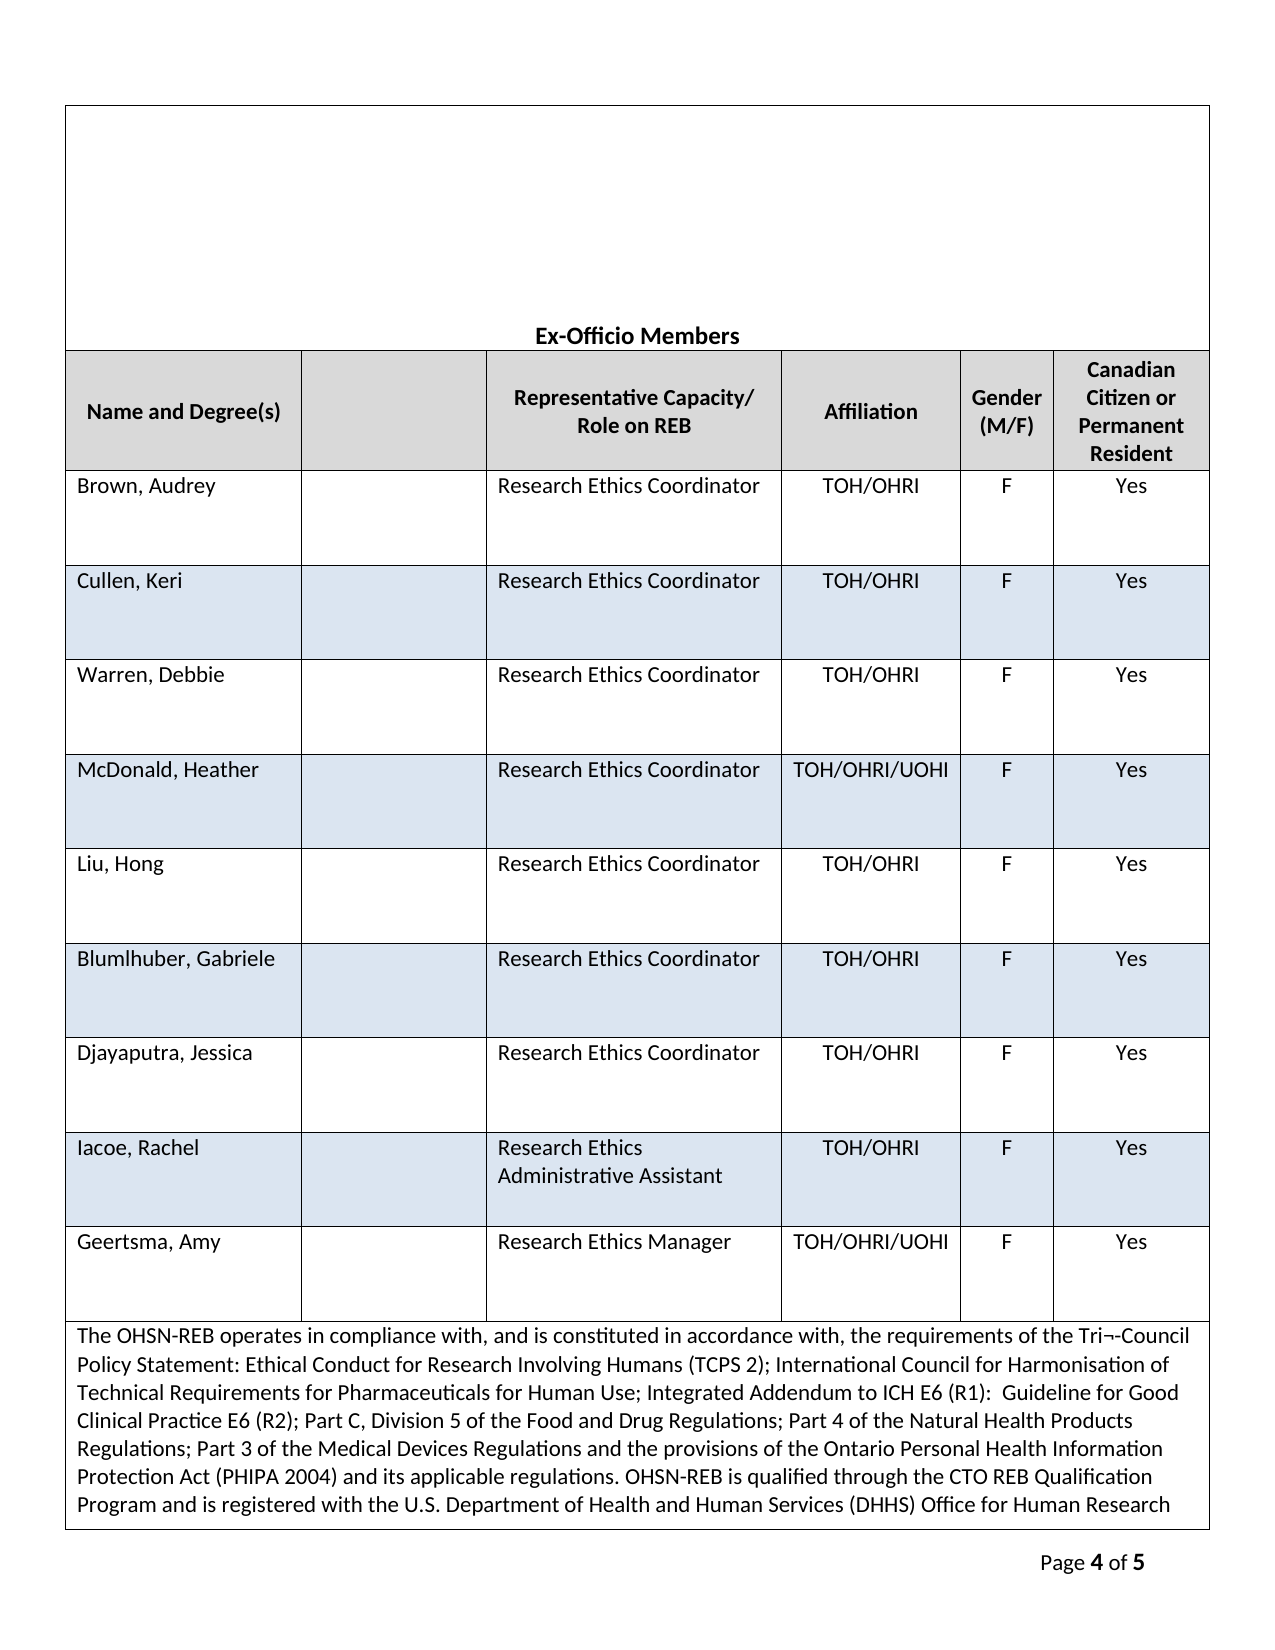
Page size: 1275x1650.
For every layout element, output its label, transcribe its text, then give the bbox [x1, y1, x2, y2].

table_cell TOH/OHRI [782, 849, 960, 943]
table_cell [302, 660, 486, 754]
table_cell Djayaputra, Jessica [66, 1038, 301, 1132]
table_cell Yes [1054, 1038, 1209, 1132]
table_cell Yes [1054, 1227, 1209, 1321]
table_cell F [961, 566, 1053, 659]
table_cell Geertsma, Amy [66, 1227, 301, 1321]
table_cell TOH/OHRI [782, 1133, 960, 1226]
table_cell Research Ethics Manager [487, 1227, 781, 1321]
table_cell Representative Capacity/ Role on REB [487, 351, 781, 470]
table_cell Yes [1054, 471, 1209, 565]
table_cell TOH/OHRI [782, 944, 960, 1037]
table_cell TOH/OHRI [782, 471, 960, 565]
table_cell F [961, 849, 1053, 943]
table_cell F [961, 1133, 1053, 1226]
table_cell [66, 1322, 1209, 1529]
table_cell [302, 1227, 486, 1321]
table_cell Research Ethics Coordinator [487, 660, 781, 754]
table_cell TOH/OHRI/UOHI [782, 755, 960, 848]
table_cell Yes [1054, 566, 1209, 659]
table_cell TOH/OHRI [782, 1038, 960, 1132]
table_cell Research Ethics Administrative Assistant [487, 1133, 781, 1226]
table_cell Cullen, Keri [66, 566, 301, 659]
table_cell Name and Degree(s) [66, 351, 301, 470]
table_cell [302, 471, 486, 565]
table_cell F [961, 1038, 1053, 1132]
table_cell Yes [1054, 1133, 1209, 1226]
table_cell Research Ethics Coordinator [487, 944, 781, 1037]
table_cell [302, 944, 486, 1037]
table_cell Blumlhuber, Gabriele [66, 944, 301, 1037]
table_cell Brown, Audrey [66, 471, 301, 565]
table_cell Warren, Debbie [66, 660, 301, 754]
table_cell [302, 1038, 486, 1132]
table_cell Research Ethics Coordinator [487, 849, 781, 943]
table_cell F [961, 755, 1053, 848]
table_cell F [961, 1227, 1053, 1321]
table_cell Yes [1054, 660, 1209, 754]
table_cell Research Ethics Coordinator [487, 755, 781, 848]
table_cell TOH/OHRI [782, 566, 960, 659]
table_cell Affiliation [782, 351, 960, 470]
table_cell [302, 1133, 486, 1226]
table_cell McDonald, Heather [66, 755, 301, 848]
table_cell [302, 351, 486, 470]
table_cell Canadian Citizen or Permanent Resident [1054, 351, 1209, 470]
table_cell Ex-Officio Members [66, 106, 1209, 350]
table_cell [302, 849, 486, 943]
table_cell Yes [1054, 755, 1209, 848]
table_cell TOH/OHRI/UOHI [782, 1227, 960, 1321]
table_cell F [961, 660, 1053, 754]
table_cell Yes [1054, 944, 1209, 1037]
table_cell Research Ethics Coordinator [487, 566, 781, 659]
table_cell F [961, 944, 1053, 1037]
table_cell Research Ethics Coordinator [487, 1038, 781, 1132]
table_cell Liu, Hong [66, 849, 301, 943]
table_cell [302, 566, 486, 659]
table_cell Iacoe, Rachel [66, 1133, 301, 1226]
table_cell Research Ethics Coordinator [487, 471, 781, 565]
table_cell F [961, 471, 1053, 565]
table_cell [302, 755, 486, 848]
table_cell TOH/OHRI [782, 660, 960, 754]
table_cell Gender (M/F) [961, 351, 1053, 470]
table_cell Yes [1054, 849, 1209, 943]
